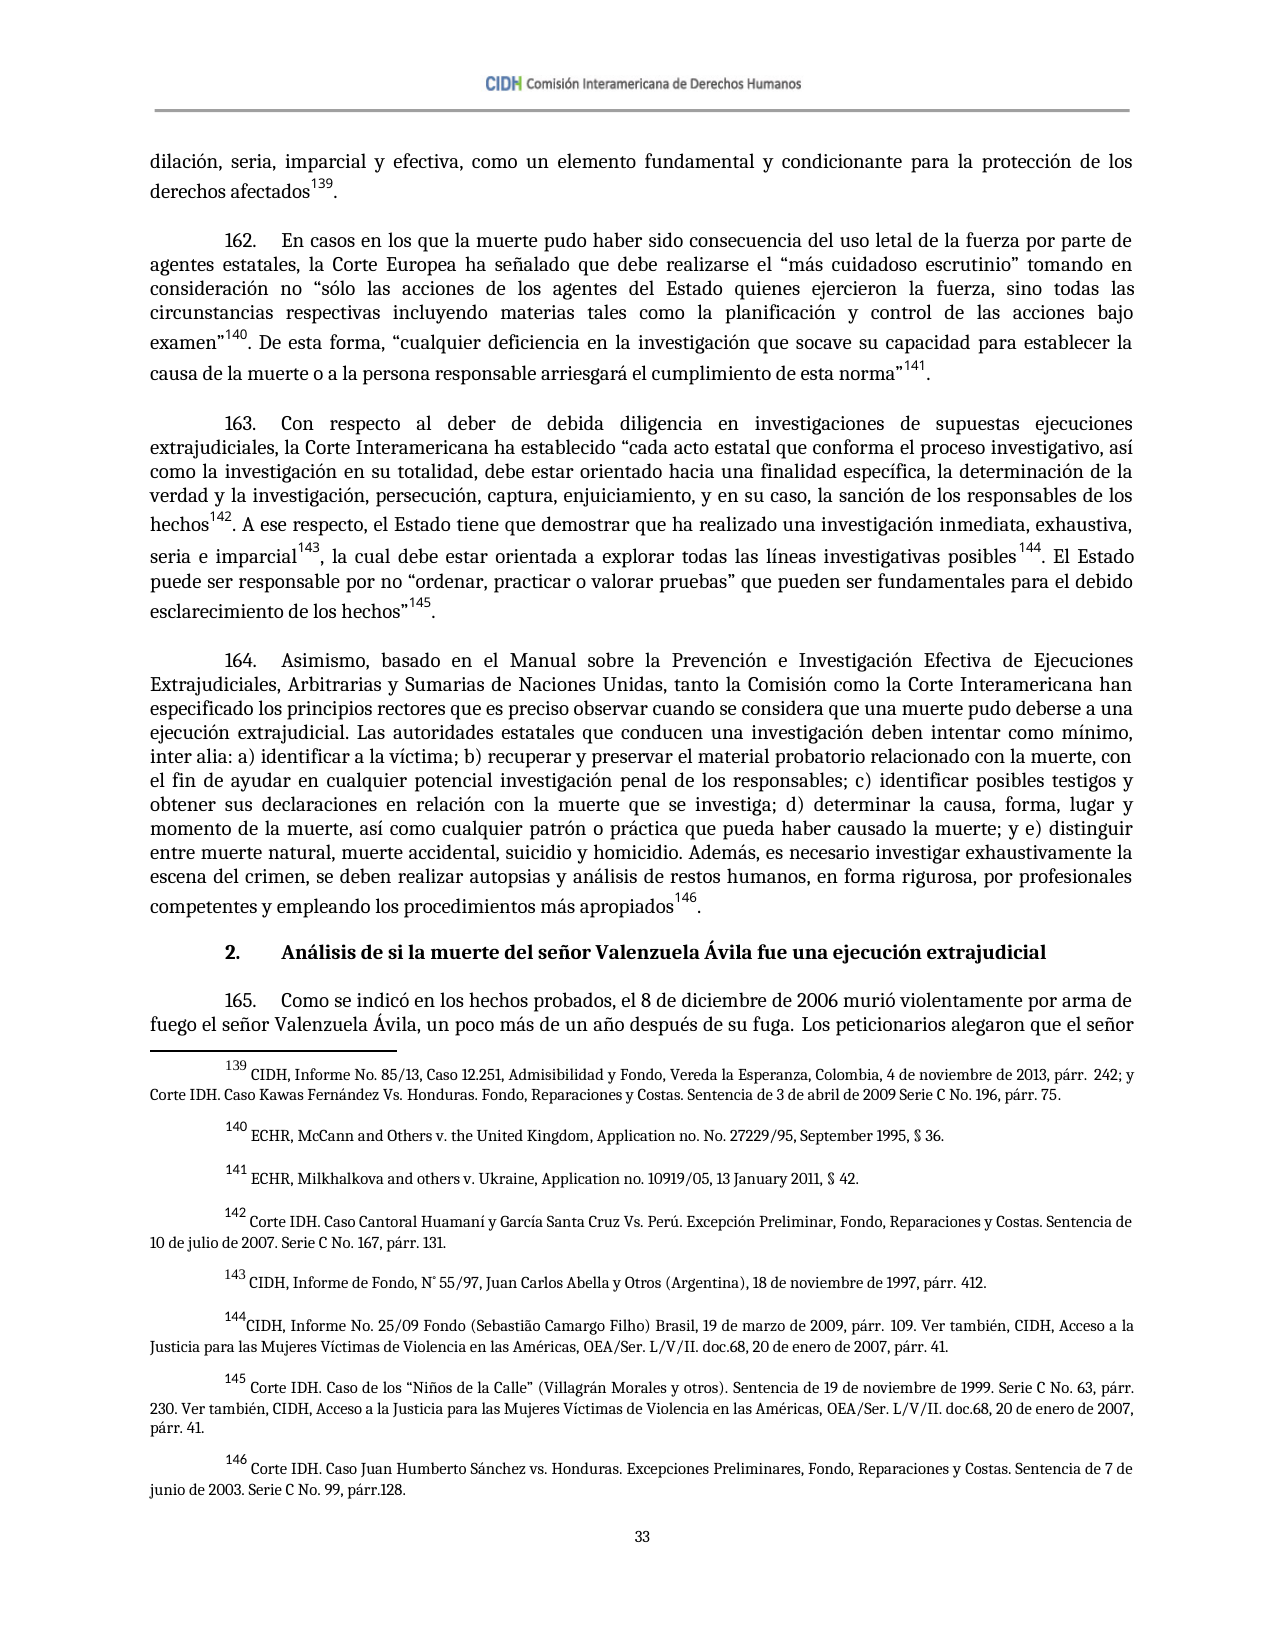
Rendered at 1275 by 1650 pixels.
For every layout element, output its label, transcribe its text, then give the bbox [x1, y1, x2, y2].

list En casos en los que la muerte pudo haber sido consecuencia del uso letal de la fuerza por parte de agentes estatales, la Corte Europea ha señalado que debe realizarse el “más cuidadoso escrutinio” tomando en consideración no “sólo las acciones de los agentes del Estado quienes ejercieron la fuerza, sino todas las circunstancias respectivas incluyendo materias tales como la planificación y control de las acciones bajo examen”. De esta forma, “cualquier deficiencia en la investigación que socave su capacidad para establecer la causa de la muerte o a la persona responsable arriesgará el cumplimiento de esta norma”. [150, 229, 1134, 387]
list Cuando se ha producido la muerte o la afectación a la integridad de una persona en circunstancias violentas, la Comisión y la Corte Interamericana han sostenido que de los artículos 8 (garantías judiciales) y 25 (protección judicial) de la Convención Americana surge la obligación de realizar una investigación ex officio, sin dilación, seria, imparcial y efectiva, como un elemento fundamental y condicionante para la protección de los derechos afectados. [150, 150, 1134, 205]
picture [480, 75, 804, 93]
list Como se indicó en los hechos probados, el 8 de diciembre de 2006 murió violentamente por arma de fuego el señor Valenzuela Ávila, un poco más de un año después de su fuga. Los peticionarios alegaron que el señor Valenzuela fue ejecutado extrajudicialmente en el marco del “Plan Gavilán”. El Estado, por su parte, se limitó a indicar que no se trató de una ejecución extrajudicial. [150, 988, 1134, 1036]
list Asimismo, basado en el Manual sobre la Prevención e Investigación Efectiva de Ejecuciones Extrajudiciales, Arbitrarias y Sumarias de Naciones Unidas, tanto la Comisión como la Corte Interamericana han especificado los principios rectores que es preciso observar cuando se considera que una muerte pudo deberse a una ejecución extrajudicial. Las autoridades estatales que conducen una investigación deben intentar como mínimo, inter alia: a) identificar a la víctima; b) recuperar y preservar el material probatorio relacionado con la muerte, con el fin de ayudar en cualquier potencial investigación penal de los responsables; c) identificar posibles testigos y obtener sus declaraciones en relación con la muerte que se investiga; d) determinar la causa, forma, lugar y momento de la muerte, así como cualquier patrón o práctica que pueda haber causado la muerte; y e) distinguir entre muerte natural, muerte accidental, suicidio y homicidio. Además, es necesario investigar exhaustivamente la escena del crimen, se deben realizar autopsias y análisis de restos humanos, en forma rigurosa, por profesionales competentes y empleando los procedimientos más apropiados. [150, 649, 1134, 920]
subtitle Análisis de si la muerte del señor Valenzuela Ávila fue una ejecución extrajudicial [225, 941, 1134, 964]
list Con respecto al deber de debida diligencia en investigaciones de supuestas ejecuciones extrajudiciales, la Corte Interamericana ha establecido “cada acto estatal que conforma el proceso investigativo, así como la investigación en su totalidad, debe estar orientado hacia una finalidad específica, la determinación de la verdad y la investigación, persecución, captura, enjuiciamiento, y en su caso, la sanción de los responsables de los hechos. A ese respecto, el Estado tiene que demostrar que ha realizado una investigación inmediata, exhaustiva, seria e imparcial, la cual debe estar orientada a explorar todas las líneas investigativas posibles. El Estado puede ser responsable por no “ordenar, practicar o valorar pruebas” que pueden ser fundamentales para el debido esclarecimiento de los hechos”. [150, 411, 1134, 625]
